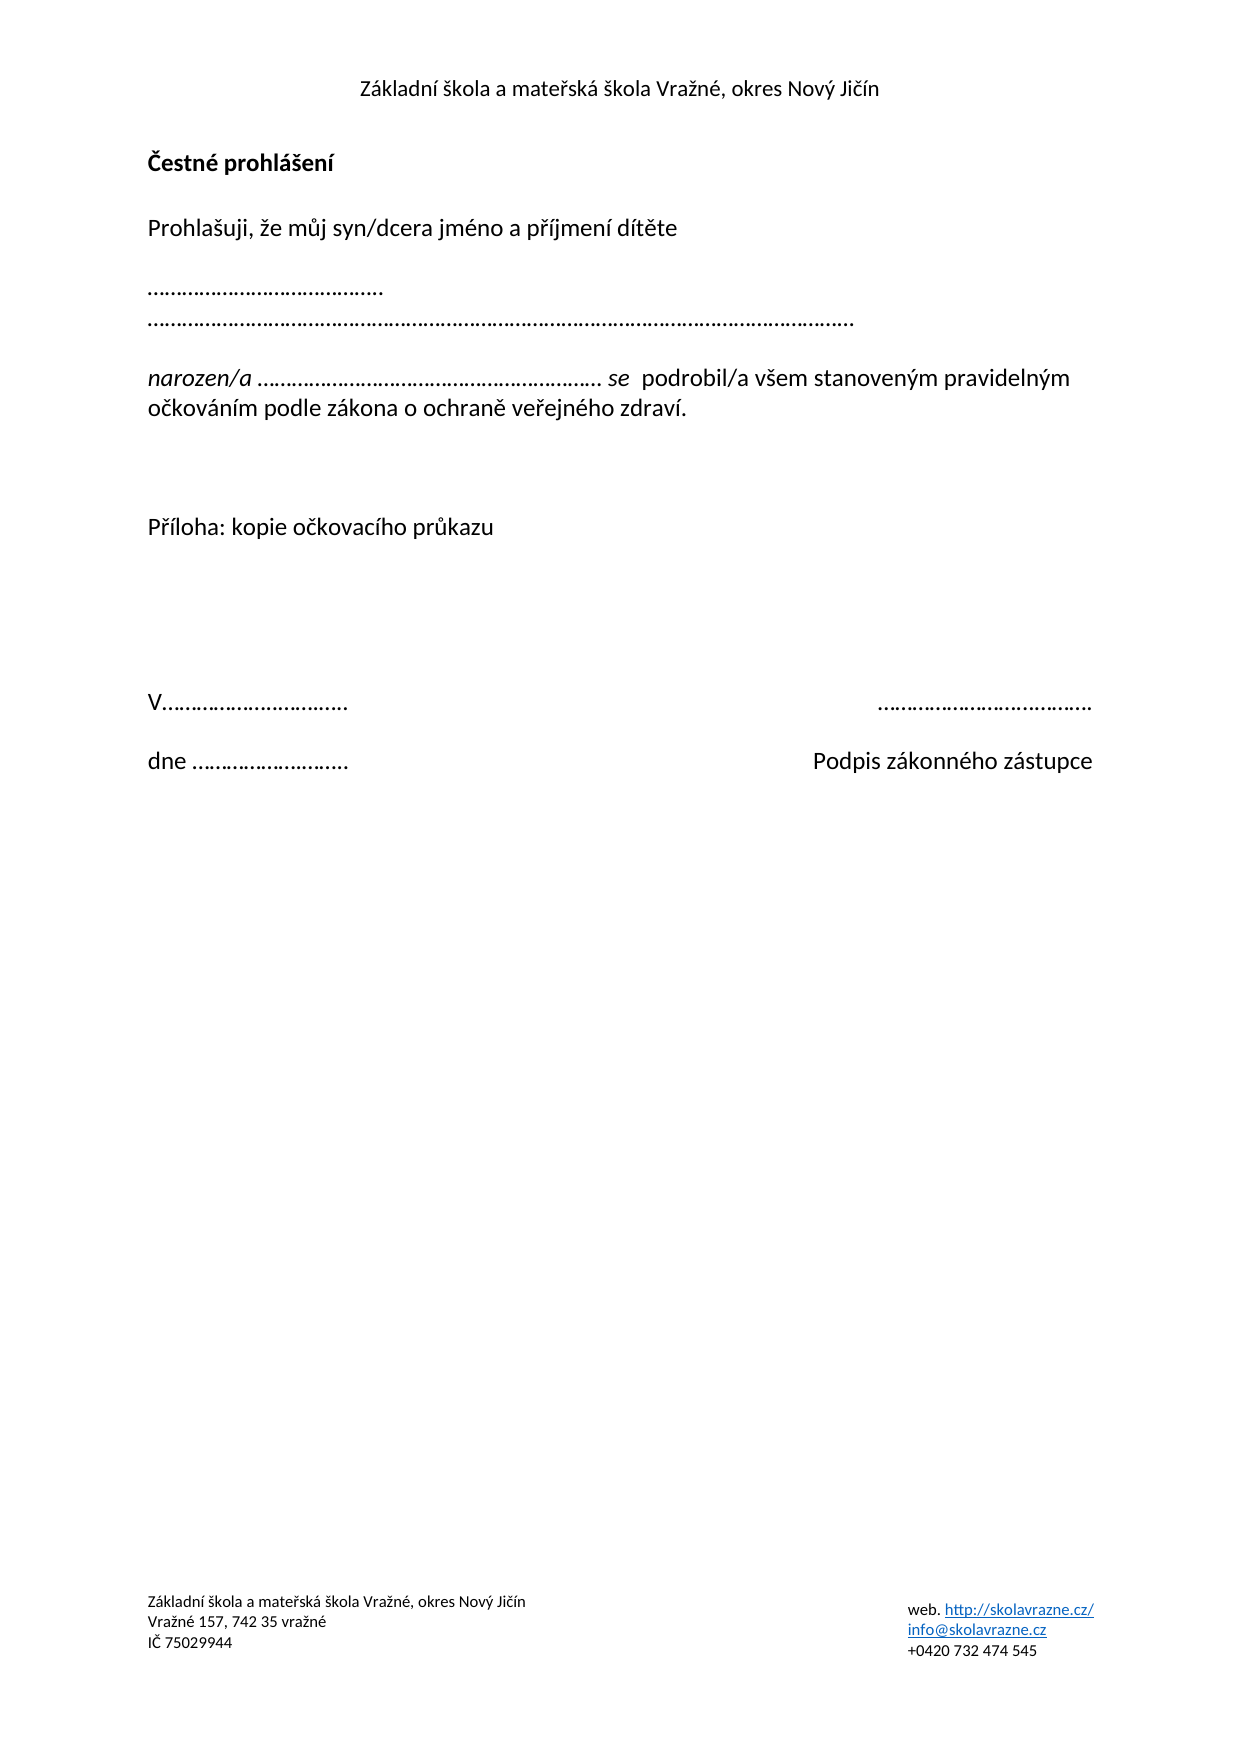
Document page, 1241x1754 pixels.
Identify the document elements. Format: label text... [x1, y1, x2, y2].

text Prohlašuji, že můj syn/dcera jméno a příjmení dítěte [148, 212, 1093, 242]
text dne ……………….…….. [148, 745, 583, 776]
text Podpis zákonného zástupce [657, 745, 1093, 776]
text …………………………………..…………………………………………………………………………………………………………… [148, 271, 1093, 332]
text Čestné prohlášení [148, 148, 1093, 178]
text Příloha: kopie očkovacího průkazu [148, 512, 1093, 542]
text narozen/a …………………………………………………… se podrobil/a všem stanoveným pravidelným očkováním podle zákona o ochraně veřejného zdraví. [148, 362, 1093, 423]
text V………………..…….….. [148, 686, 583, 716]
text ……………………...………. [657, 686, 1093, 716]
